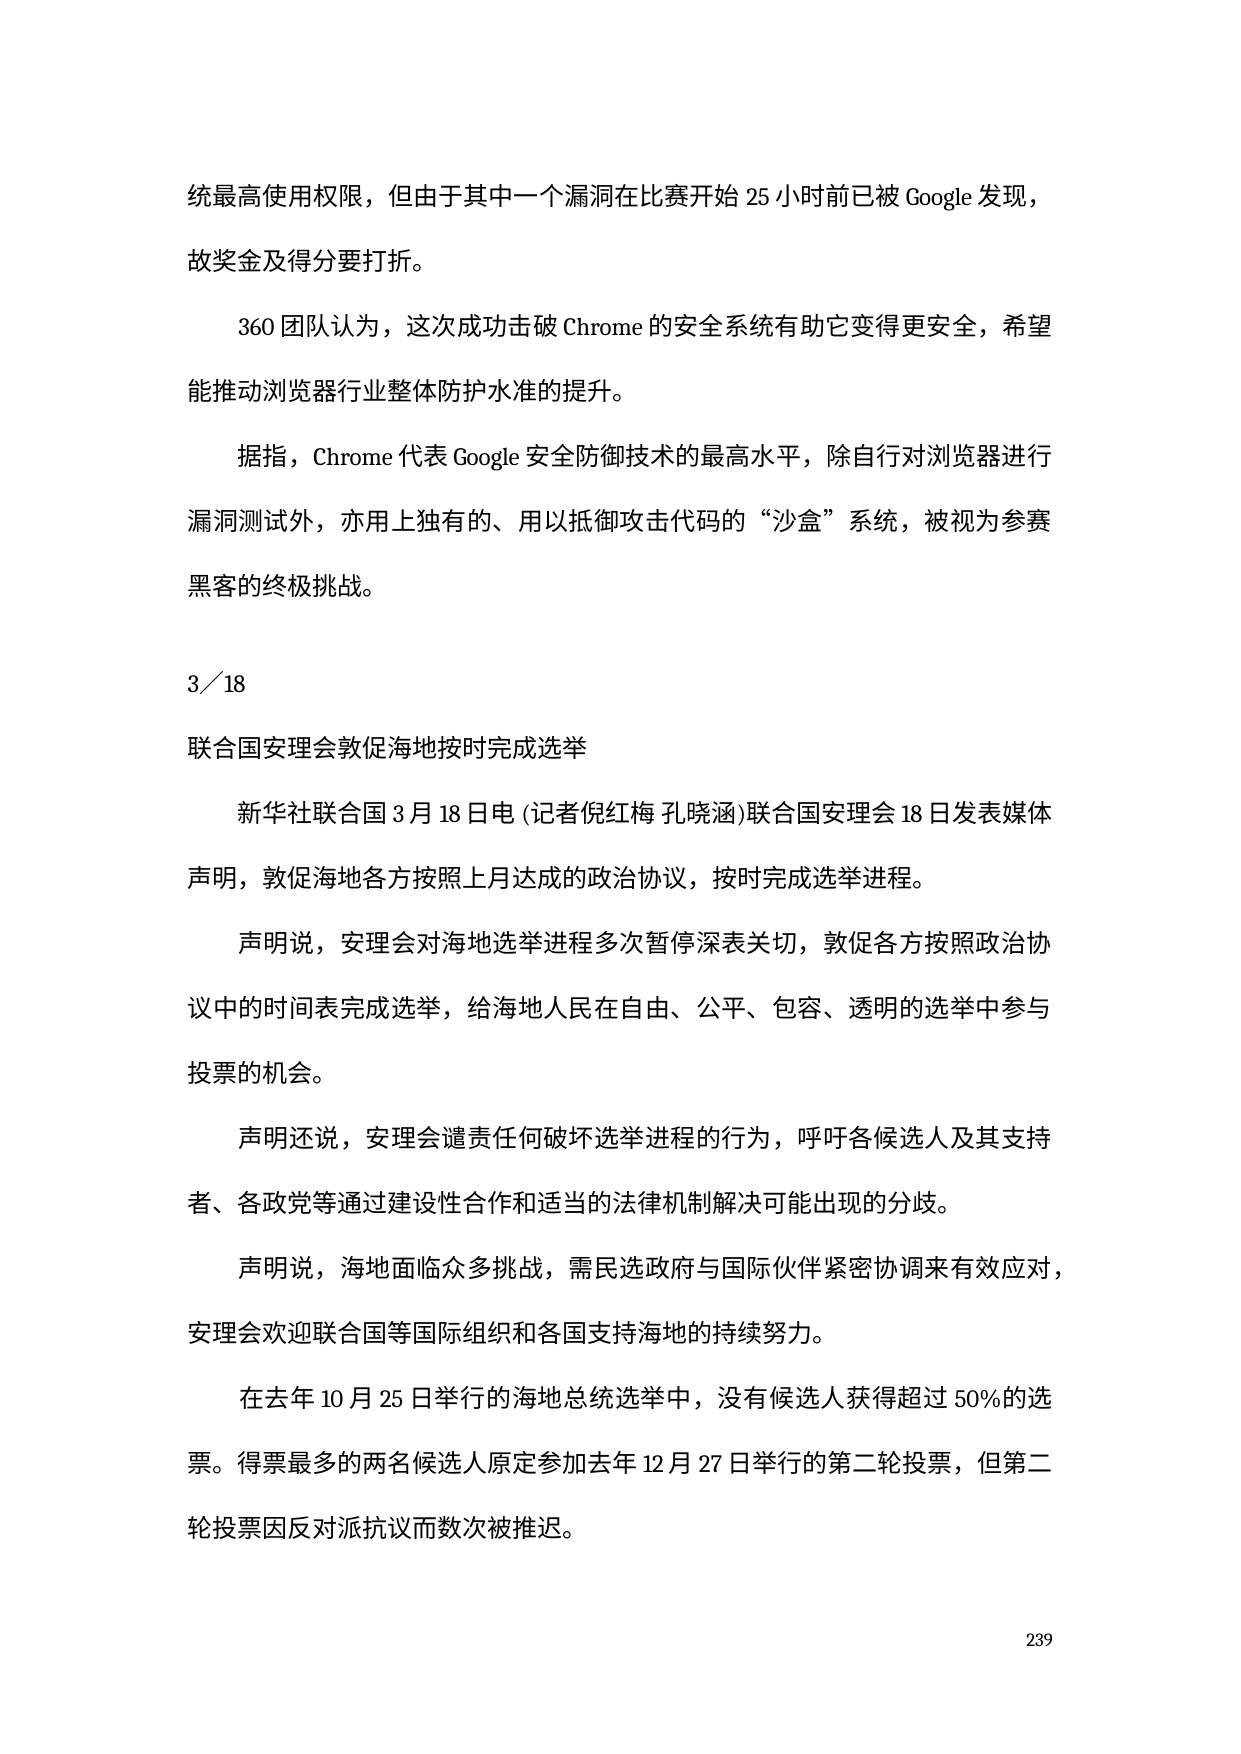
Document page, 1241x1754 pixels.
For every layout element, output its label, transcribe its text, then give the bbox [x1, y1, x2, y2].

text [187, 162, 1053, 292]
text 声明说，海地面临众多挑战，需民选政府与国际伙伴紧密协调来有效应对，安理会欢迎联合国等国际组织和各国支持海地的持续努力。 [187, 1234, 1053, 1364]
text 联合国安理会敦促海地按时完成选举 [187, 714, 1053, 779]
text 360团队认为，这次成功击破Chrome的安全系统有助它变得更安全，希望能推动浏览器行业整体防护水准的提升。 [187, 292, 1053, 422]
text 据指，Chrome代表Google安全防御技术的最高水平，除自行对浏览器进行漏洞测试外，亦用上独有的、用以抵御攻击代码的“沙盒”系统，被视为参赛黑客的终极挑战。 [187, 422, 1053, 617]
text 新华社联合国3月18日电 (记者倪红梅 孔晓涵)联合国安理会18日发表媒体声明，敦促海地各方按照上月达成的政治协议，按时完成选举进程。 [187, 779, 1053, 909]
text 在去年10月25日举行的海地总统选举中，没有候选人获得超过50%的选票。得票最多的两名候选人原定参加去年12月27日举行的第二轮投票，但第二轮投票因反对派抗议而数次被推迟。 [187, 1364, 1053, 1559]
text 声明还说，安理会谴责任何破坏选举进程的行为，呼吁各候选人及其支持者、各政党等通过建设性合作和适当的法律机制解决可能出现的分歧。 [187, 1104, 1053, 1234]
text 3／18 [187, 649, 1053, 714]
text 声明说，安理会对海地选举进程多次暂停深表关切，敦促各方按照政治协议中的时间表完成选举，给海地人民在自由、公平、包容、透明的选举中参与投票的机会。 [187, 909, 1053, 1104]
